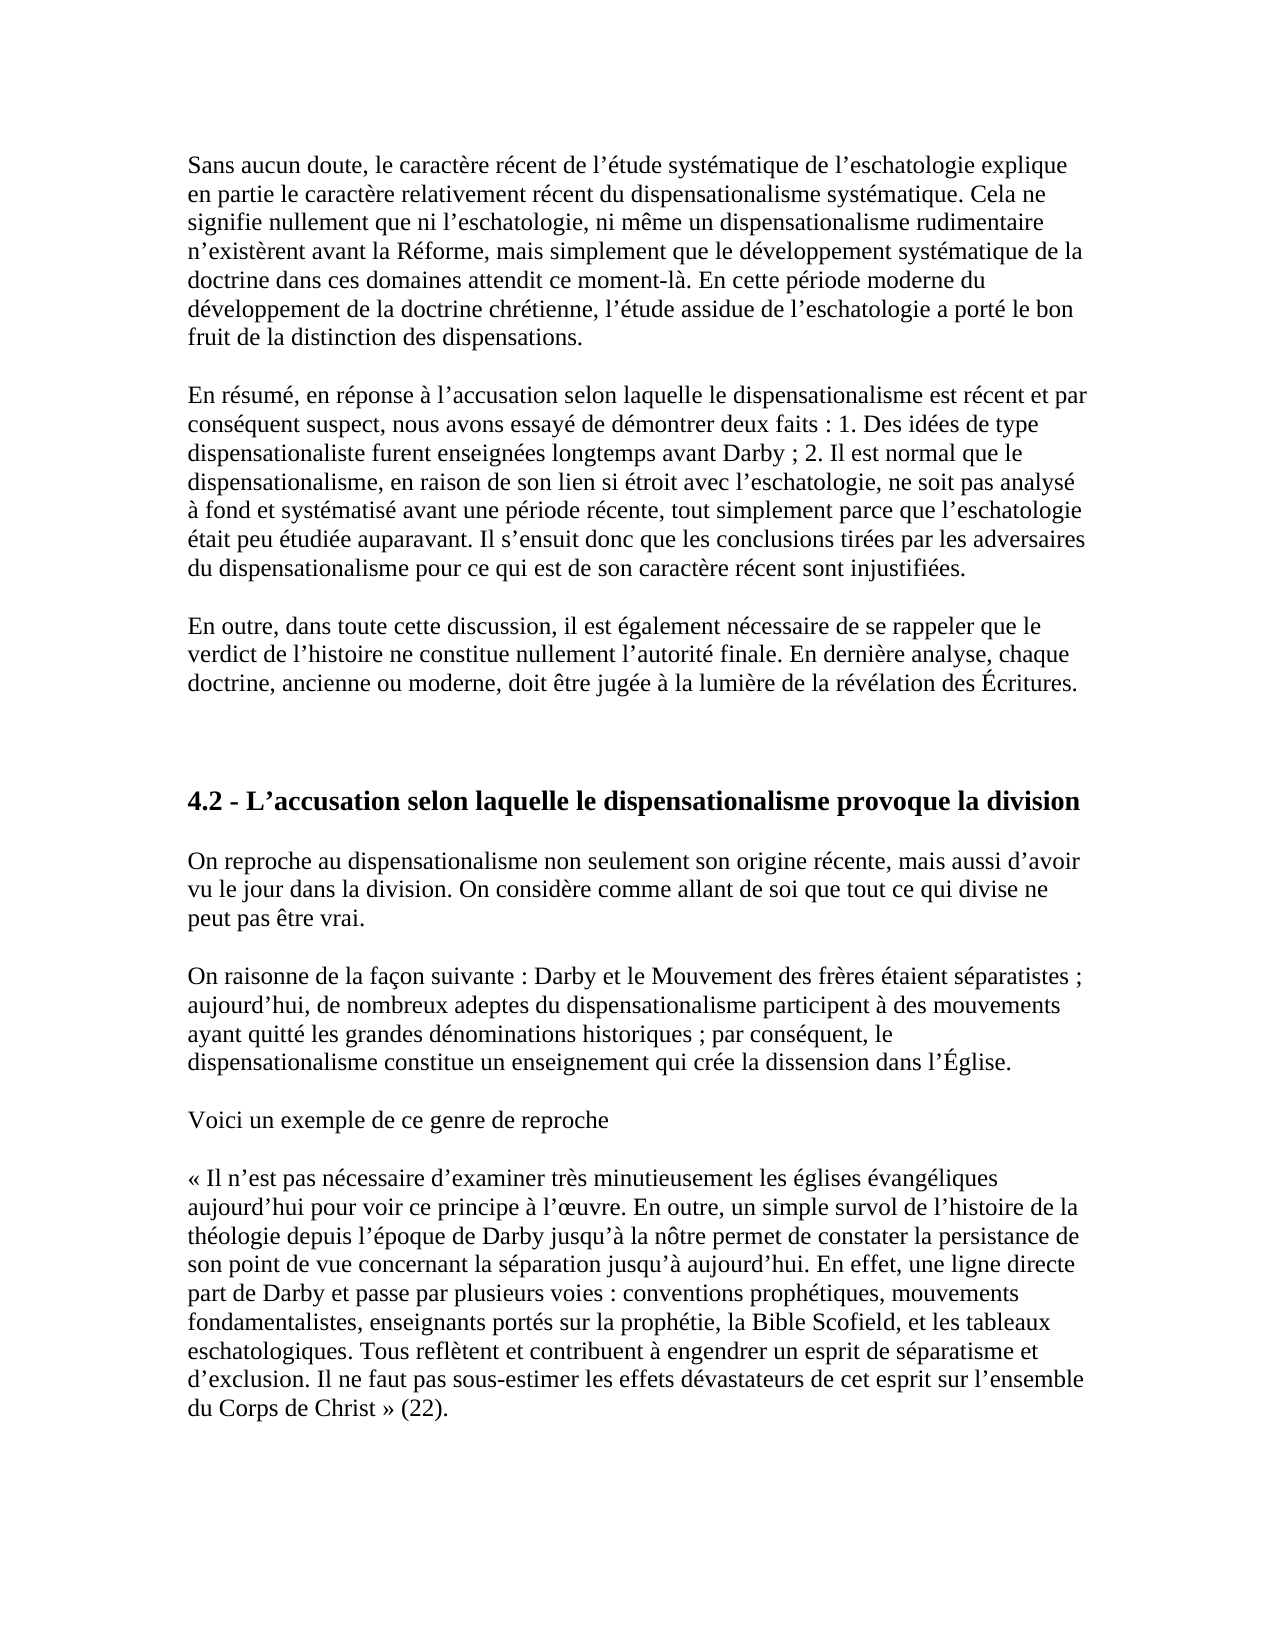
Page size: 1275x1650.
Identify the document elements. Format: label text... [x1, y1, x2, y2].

text Sans aucun doute, le caractère récent de l’étude systématique de l’eschatologie explique en partie le caractère relativement récent du dispensationalisme systématique. Cela ne signifie nullement que ni l’eschatologie, ni même un dispensationalisme rudimentaire n’existèrent avant la Réforme, mais simplement que le développement systématique de la doctrine dans ces domaines attendit ce moment-là. En cette période moderne du développement de la doctrine chrétienne, l’étude assidue de l’eschatologie a porté le bon fruit de la distinction des dispensations. [187, 150, 1087, 351]
text Voici un exemple de ce genre de reproche [187, 1105, 1087, 1134]
text 4.2 - L’accusation selon laquelle le dispensationalisme provoque la division [187, 784, 1087, 817]
text En outre, dans toute cette discussion, il est également nécessaire de se rappeler que le verdict de l’histoire ne constitue nullement l’autorité finale. En dernière analyse, chaque doctrine, ancienne ou moderne, doit être jugée à la lumière de la révélation des Écritures. [187, 611, 1087, 697]
text On reproche au dispensationalisme non seulement son origine récente, mais aussi d’avoir vu le jour dans la division. On considère comme allant de soi que tout ce qui divise ne peut pas être vrai. [187, 846, 1087, 932]
text En résumé, en réponse à l’accusation selon laquelle le dispensationalisme est récent et par conséquent suspect, nous avons essayé de démontrer deux faits : 1. Des idées de type dispensationaliste furent enseignées longtemps avant Darby ; 2. Il est normal que le dispensationalisme, en raison de son lien si étroit avec l’eschatologie, ne soit pas analysé à fond et systématisé avant une période récente, tout simplement parce que l’eschatologie était peu étudiée auparavant. Il s’ensuit donc que les conclusions tirées par les adversaires du dispensationalisme pour ce qui est de son caractère récent sont injustifiées. [187, 380, 1087, 582]
text « Il n’est pas nécessaire d’examiner très minutieusement les églises évangéliques aujourd’hui pour voir ce principe à l’œuvre. En outre, un simple survol de l’histoire de la théologie depuis l’époque de Darby jusqu’à la nôtre permet de constater la persistance de son point de vue concernant la séparation jusqu’à aujourd’hui. En effet, une ligne directe part de Darby et passe par plusieurs voies : conventions prophétiques, mouvements fondamentalistes, enseignants portés sur la prophétie, la Bible Scofield, et les tableaux eschatologiques. Tous reflètent et contribuent à engendrer un esprit de séparatisme et d’exclusion. Il ne faut pas sous-estimer les effets dévastateurs de cet esprit sur l’ensemble du Corps de Christ » (22). [187, 1163, 1087, 1422]
text On raisonne de la façon suivante : Darby et le Mouvement des frères étaient séparatistes ; aujourd’hui, de nombreux adeptes du dispensationalisme participent à des mouvements ayant quitté les grandes dénominations historiques ; par conséquent, le dispensationalisme constitue un enseignement qui crée la dissension dans l’Église. [187, 961, 1087, 1076]
